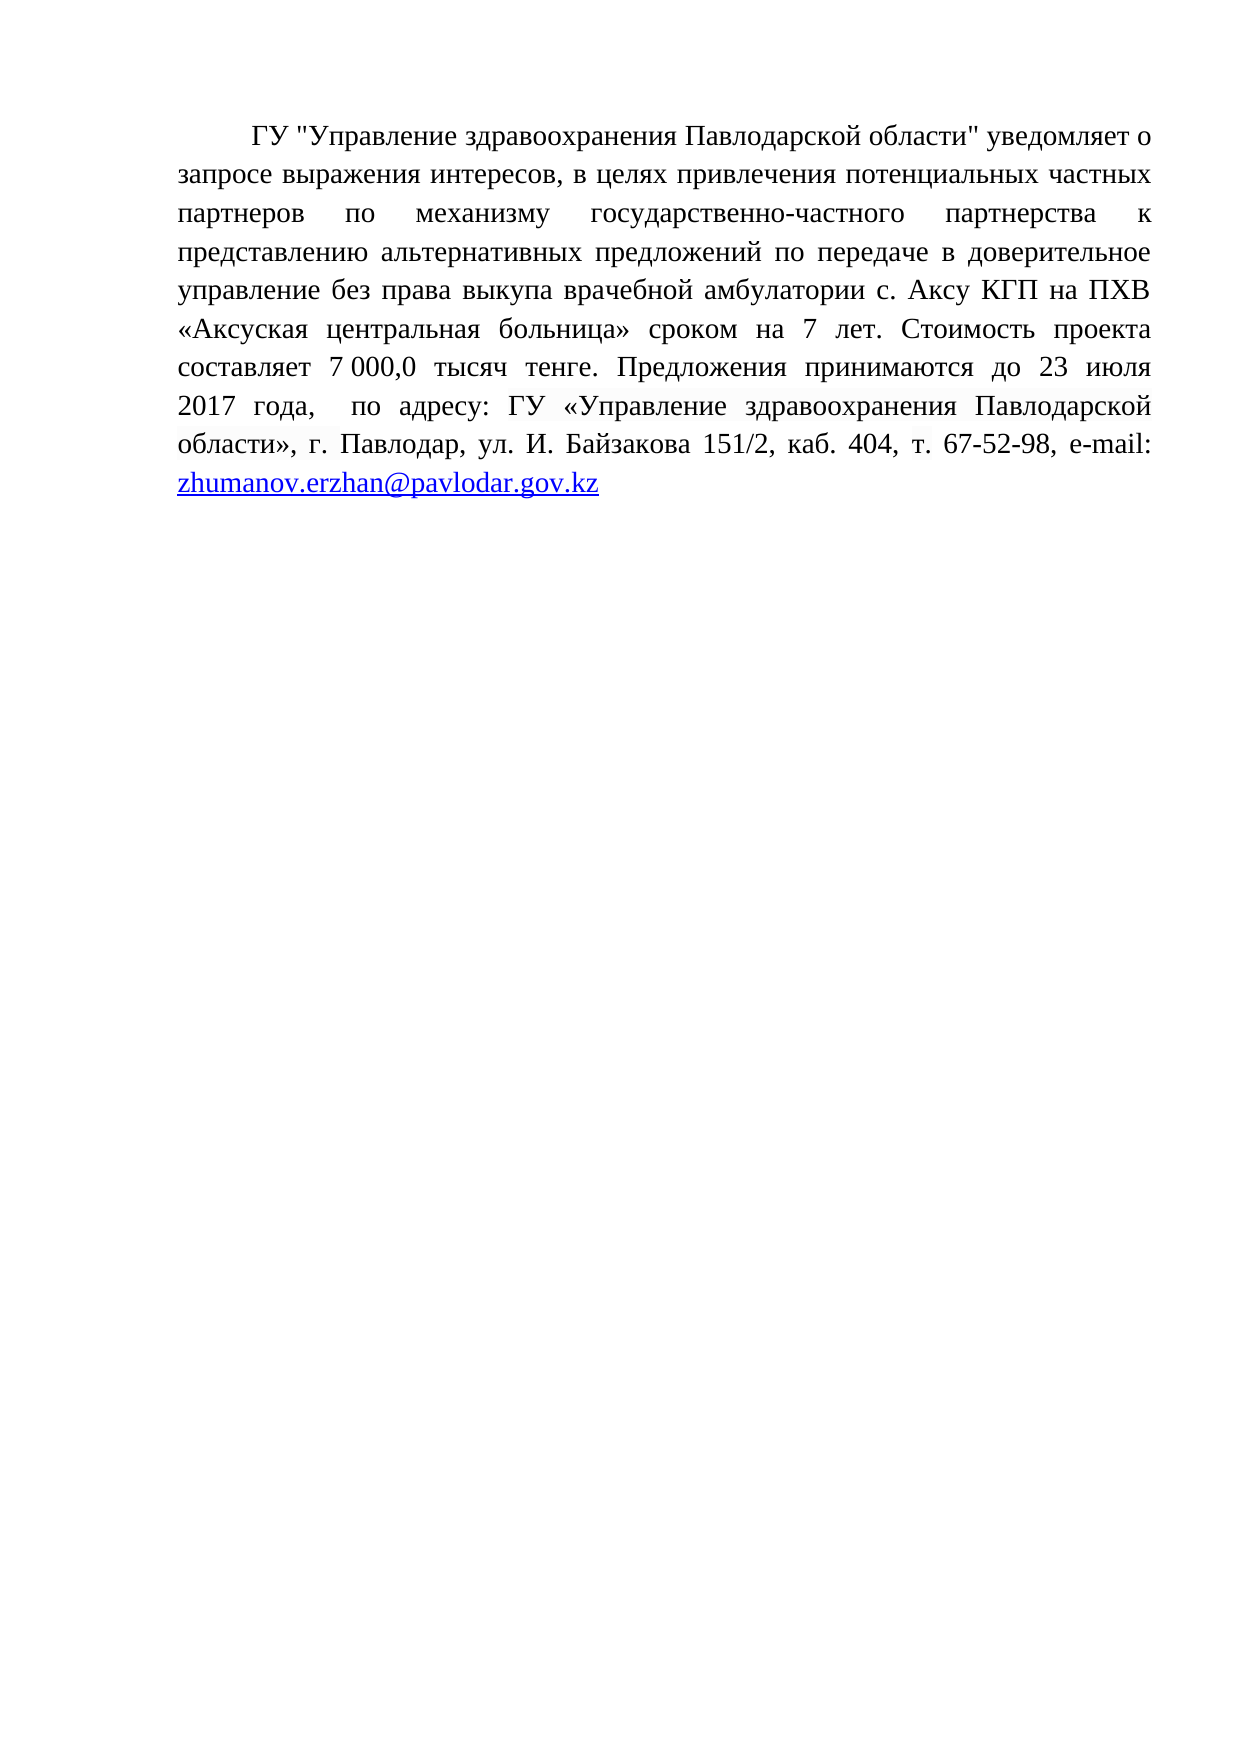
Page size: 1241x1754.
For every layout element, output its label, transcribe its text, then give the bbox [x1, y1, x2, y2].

text ГУ "Управление здравоохранения Павлодарской области" уведомляет о запросе выражения интересов, в целях привлечения потенциальных частных партнеров по механизму государственно-частного партнерства к представлению альтернативных предложений по передаче в доверительное управление без права выкупа врачебной амбулатории с. Аксу КГП на ПХВ «Аксуская центральная больница» сроком на 7 лет. Стоимость проекта составляет 7 000,0 тысяч тенге. Предложения принимаются до 23 июля 2017 года, по адресу: ГУ «Управление здравоохранения Павлодарской области», г. Павлодар, ул. И. Байзакова 151/2, каб. 404, т. 67-52-98, e-mail: zhumanov.erzhan@pavlodar.gov.kz [177, 118, 1152, 498]
